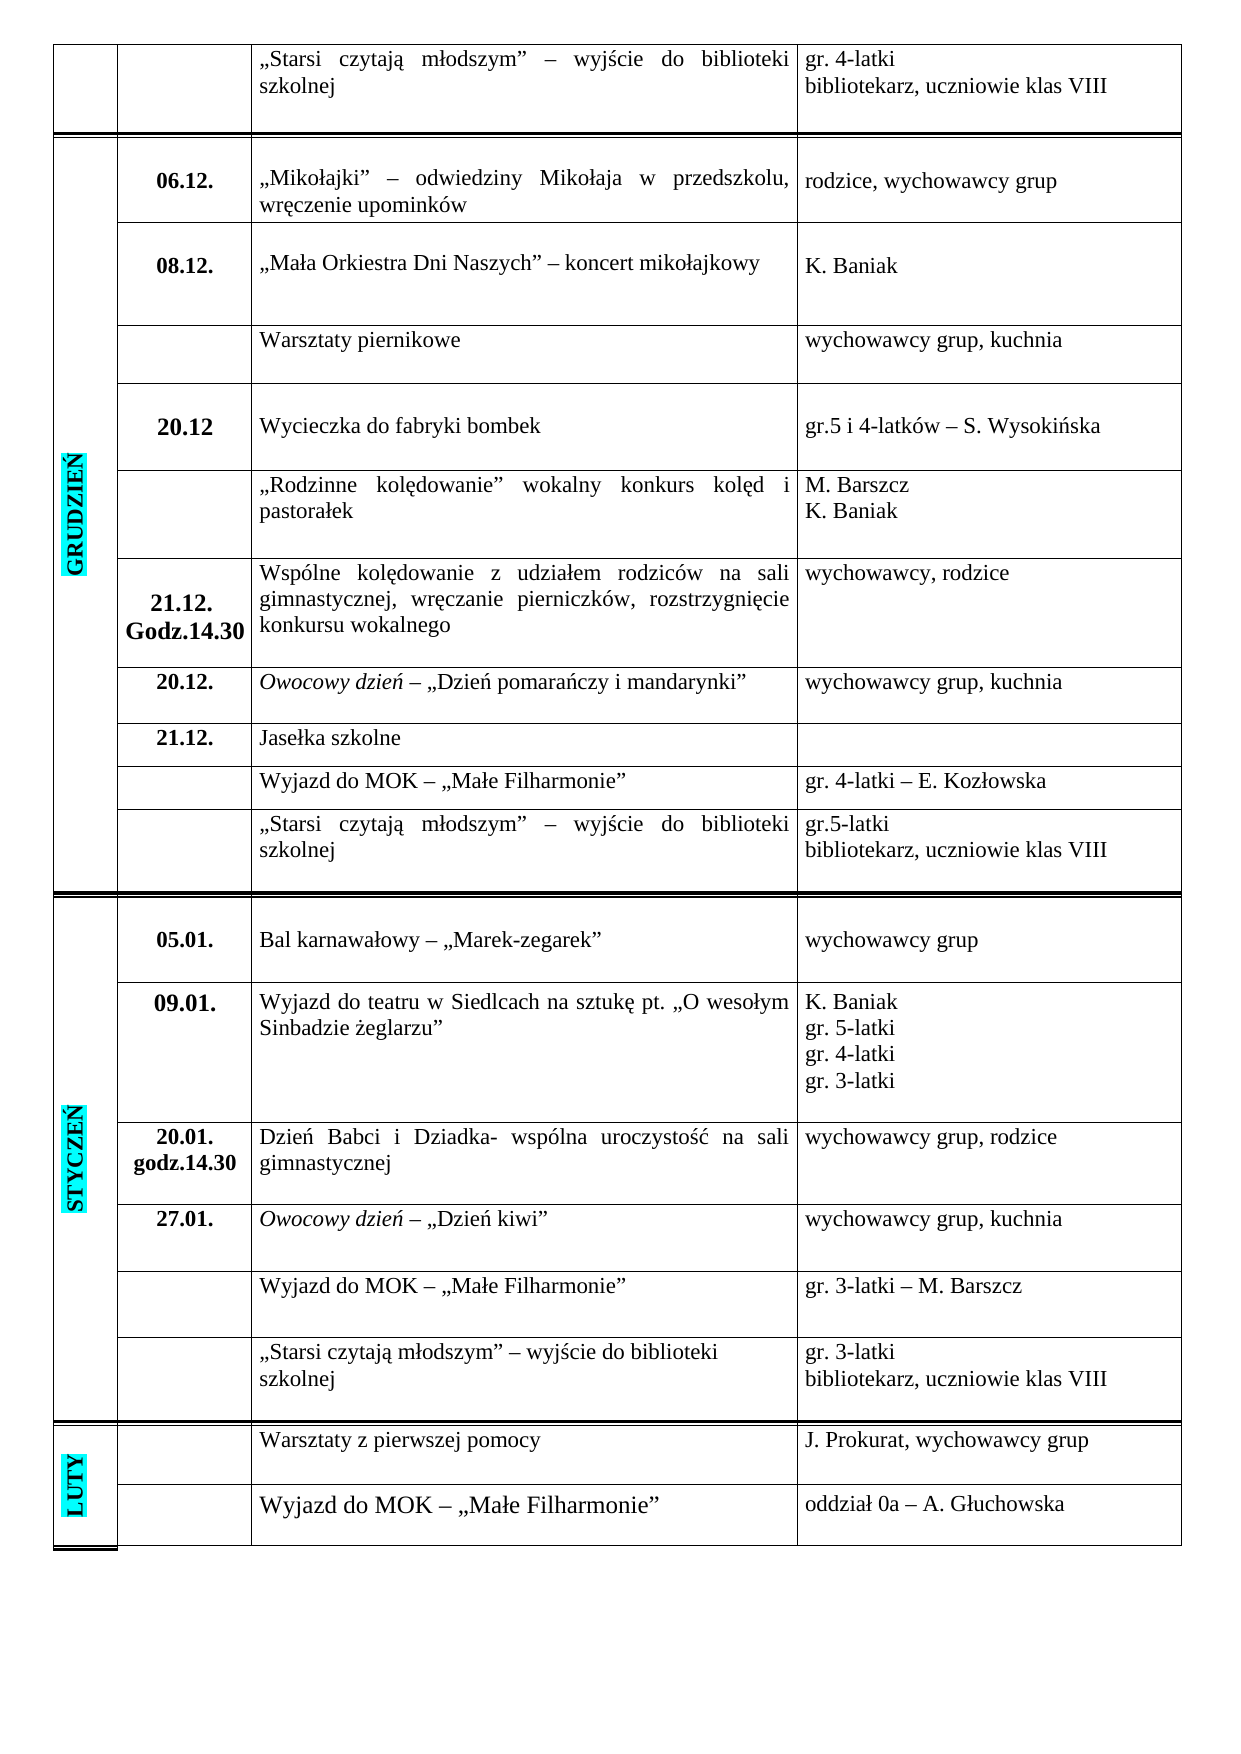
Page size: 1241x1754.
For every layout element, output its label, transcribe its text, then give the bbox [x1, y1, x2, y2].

table_cell gr. 4-latki bibliotekarz, uczniowie klas VIII [798, 45, 1181, 132]
table_cell STYCZEŃ [54, 898, 117, 1420]
table_cell [118, 1272, 251, 1337]
table_cell Wyjazd do MOK – „Małe Filharmonie” [252, 1272, 797, 1337]
table_cell „Starsi czytają młodszym” – wyjście do biblioteki szkolnej [252, 810, 797, 891]
table_cell Wyjazd do MOK – „Małe Filharmonie” [252, 767, 797, 809]
table_cell [118, 45, 251, 132]
table_cell [118, 1426, 251, 1483]
table_cell gr.5 i 4-latków – S. Wysokińska [798, 384, 1181, 470]
table_cell [118, 471, 251, 558]
table_cell 09.01. [118, 983, 251, 1122]
table_cell oddział 0a – A. Głuchowska [798, 1485, 1181, 1545]
table_cell Bal karnawałowy – „Marek-zegarek” [252, 898, 797, 981]
table_cell [118, 1338, 251, 1420]
table_cell Wyjazd do teatru w Siedlcach na sztukę pt. „O wesołym Sinbadzie żeglarzu” [252, 983, 797, 1122]
table_cell M. Barszcz K. Baniak [798, 471, 1181, 558]
table_cell wychowawcy grup, kuchnia [798, 326, 1181, 383]
table_cell gr.5-latki bibliotekarz, uczniowie klas VIII [798, 810, 1181, 891]
table_cell LUTY [54, 1426, 117, 1545]
table_cell 06.12. [118, 138, 251, 222]
table_cell wychowawcy grup, kuchnia [798, 1205, 1181, 1271]
table_cell 20.12 [118, 384, 251, 470]
table_cell Warsztaty z pierwszej pomocy [252, 1426, 797, 1483]
table_cell GRUDZIEŃ [54, 138, 117, 891]
table_cell Owocowy dzień – „Dzień kiwi” [252, 1205, 797, 1271]
table_cell wychowawcy grup, rodzice [798, 1123, 1181, 1204]
table_cell „Starsi czytają młodszym” – wyjście do biblioteki szkolnej [252, 45, 797, 132]
table_cell 08.12. [118, 223, 251, 325]
table_cell gr. 3-latki – M. Barszcz [798, 1272, 1181, 1337]
table_cell J. Prokurat, wychowawcy grup [798, 1426, 1181, 1483]
table_cell Wspólne kolędowanie z udziałem rodziców na sali gimnastycznej, wręczanie pierniczków, rozstrzygnięcie konkursu wokalnego [252, 559, 797, 667]
table_cell rodzice, wychowawcy grup [798, 138, 1181, 222]
table_cell [118, 326, 251, 383]
table_cell 05.01. [118, 898, 251, 981]
table_cell Wyjazd do MOK – „Małe Filharmonie” [252, 1485, 797, 1545]
table_cell wychowawcy grup, kuchnia [798, 668, 1181, 723]
table_cell wychowawcy grup [798, 898, 1181, 981]
table_cell 20.01. godz.14.30 [118, 1123, 251, 1204]
table_cell [798, 724, 1181, 766]
table_cell [118, 767, 251, 809]
table_cell gr. 3-latki bibliotekarz, uczniowie klas VIII [798, 1338, 1181, 1420]
table_cell wychowawcy, rodzice [798, 559, 1181, 667]
table_cell 27.01. [118, 1205, 251, 1271]
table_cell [252, 1338, 797, 1420]
table_cell [118, 1485, 251, 1545]
table_cell [118, 810, 251, 891]
table_cell K. Baniak [798, 223, 1181, 325]
table_cell 21.12. Godz.14.30 [118, 559, 251, 667]
table_cell Jasełka szkolne [252, 724, 797, 766]
table_cell „Rodzinne kolędowanie” wokalny konkurs kolęd i pastorałek [252, 471, 797, 558]
table_cell K. Baniak gr. 5-latki gr. 4-latki gr. 3-latki [798, 983, 1181, 1122]
table_cell Owocowy dzień – „Dzień pomarańczy i mandarynki” [252, 668, 797, 723]
table_cell Warsztaty piernikowe [252, 326, 797, 383]
table_cell 20.12. [118, 668, 251, 723]
table_cell „Mała Orkiestra Dni Naszych” – koncert mikołajkowy [252, 223, 797, 325]
table_cell Dzień Babci i Dziadka- wspólna uroczystość na sali gimnastycznej [252, 1123, 797, 1204]
table_cell Wycieczka do fabryki bombek [252, 384, 797, 470]
table_cell „Mikołajki” – odwiedziny Mikołaja w przedszkolu, wręczenie upominków [252, 138, 797, 222]
table_cell 21.12. [118, 724, 251, 766]
table_cell gr. 4-latki – E. Kozłowska [798, 767, 1181, 809]
